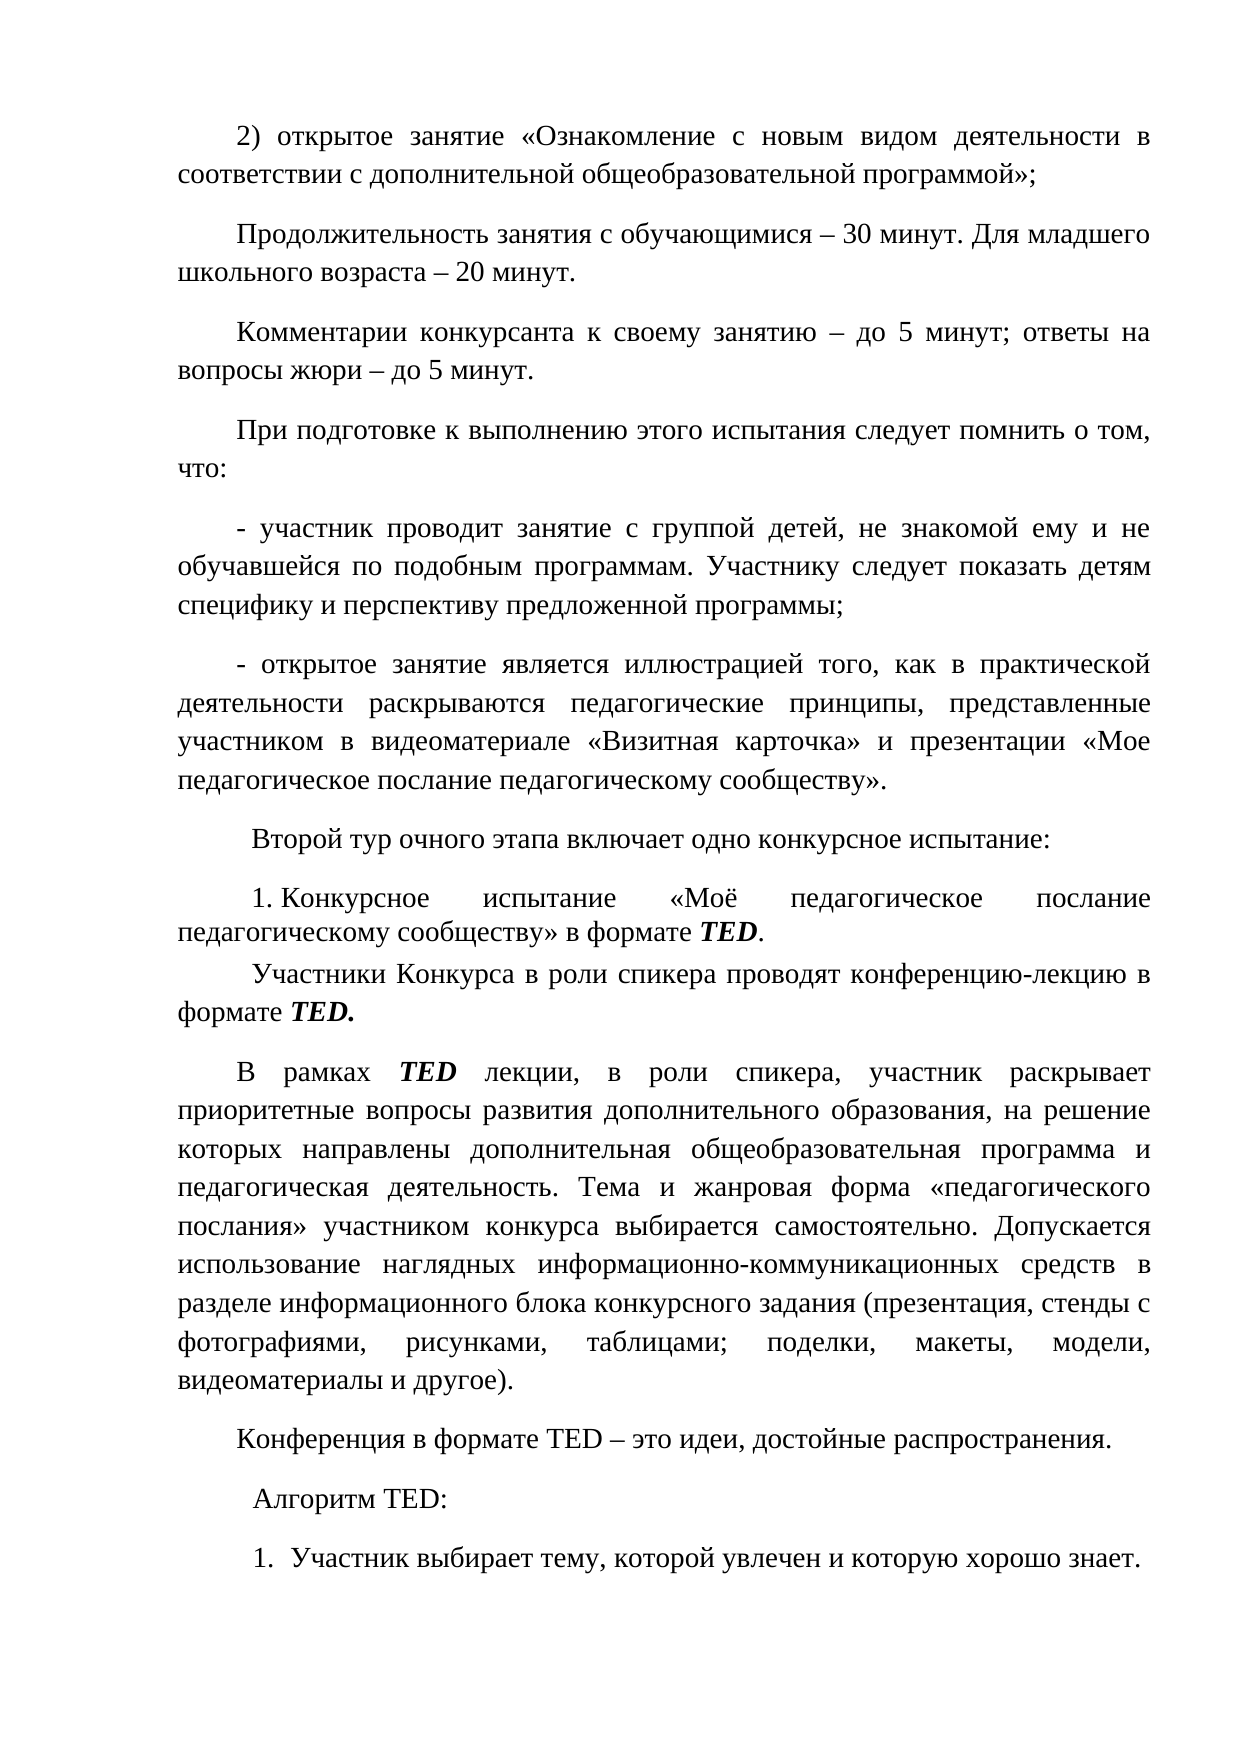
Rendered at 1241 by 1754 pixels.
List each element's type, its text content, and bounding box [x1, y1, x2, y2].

text Алгоритм TED: [252, 1481, 1152, 1514]
list Участник выбирает тему, которой увлечен и которую хорошо знает. [252, 1540, 1152, 1574]
list Конкурсное испытание «Моё педагогическое послание педагогическому сообществу» в формате TED. [177, 881, 1152, 948]
text Конференция в формате TED – это идеи, достойные распространения. [236, 1422, 1152, 1455]
text Участники Конкурса в роли спикера проводят конференцию-лекцию в формате TED. [177, 956, 1152, 1028]
text - открытое занятие является иллюстрацией того, как в практической деятельности раскрываются педагогические принципы, представленные участником в видеоматериале «Визитная карточка» и презентации «Мое педагогическое послание педагогическому сообществу». [177, 646, 1152, 795]
text 2) открытое занятие «Ознакомление с новым видом деятельности в соответствии с дополнительной общеобразовательной программой»; [177, 118, 1152, 190]
text - участник проводит занятие с группой детей, не знакомой ему и не обучавшейся по подобным программам. Участнику следует показать детям специфику и перспективу предложенной программы; [177, 510, 1152, 620]
text В рамках TED лекции, в роли спикера, участник раскрывает приоритетные вопросы развития дополнительного образования, на решение которых направлены дополнительная общеобразовательная программа и педагогическая деятельность. Тема и жанровая форма «педагогического послания» участником конкурса выбирается самостоятельно. Допускается использование наглядных информационно-коммуникационных средств в разделе информационного блока конкурсного задания (презентация, стенды с фотографиями, рисунками, таблицами; поделки, макеты, модели, видеоматериалы и другое). [177, 1054, 1152, 1396]
text Комментарии конкурсанта к своему занятию – до 5 минут; ответы на вопросы жюри – до 5 минут. [177, 314, 1152, 386]
text При подготовке к выполнению этого испытания следует помнить о том, что: [177, 412, 1152, 484]
text Продолжительность занятия с обучающимися – 30 минут. Для младшего школьного возраста – 20 минут. [177, 216, 1152, 288]
text Второй тур очного этапа включает одно конкурсное испытание: [251, 821, 1152, 855]
